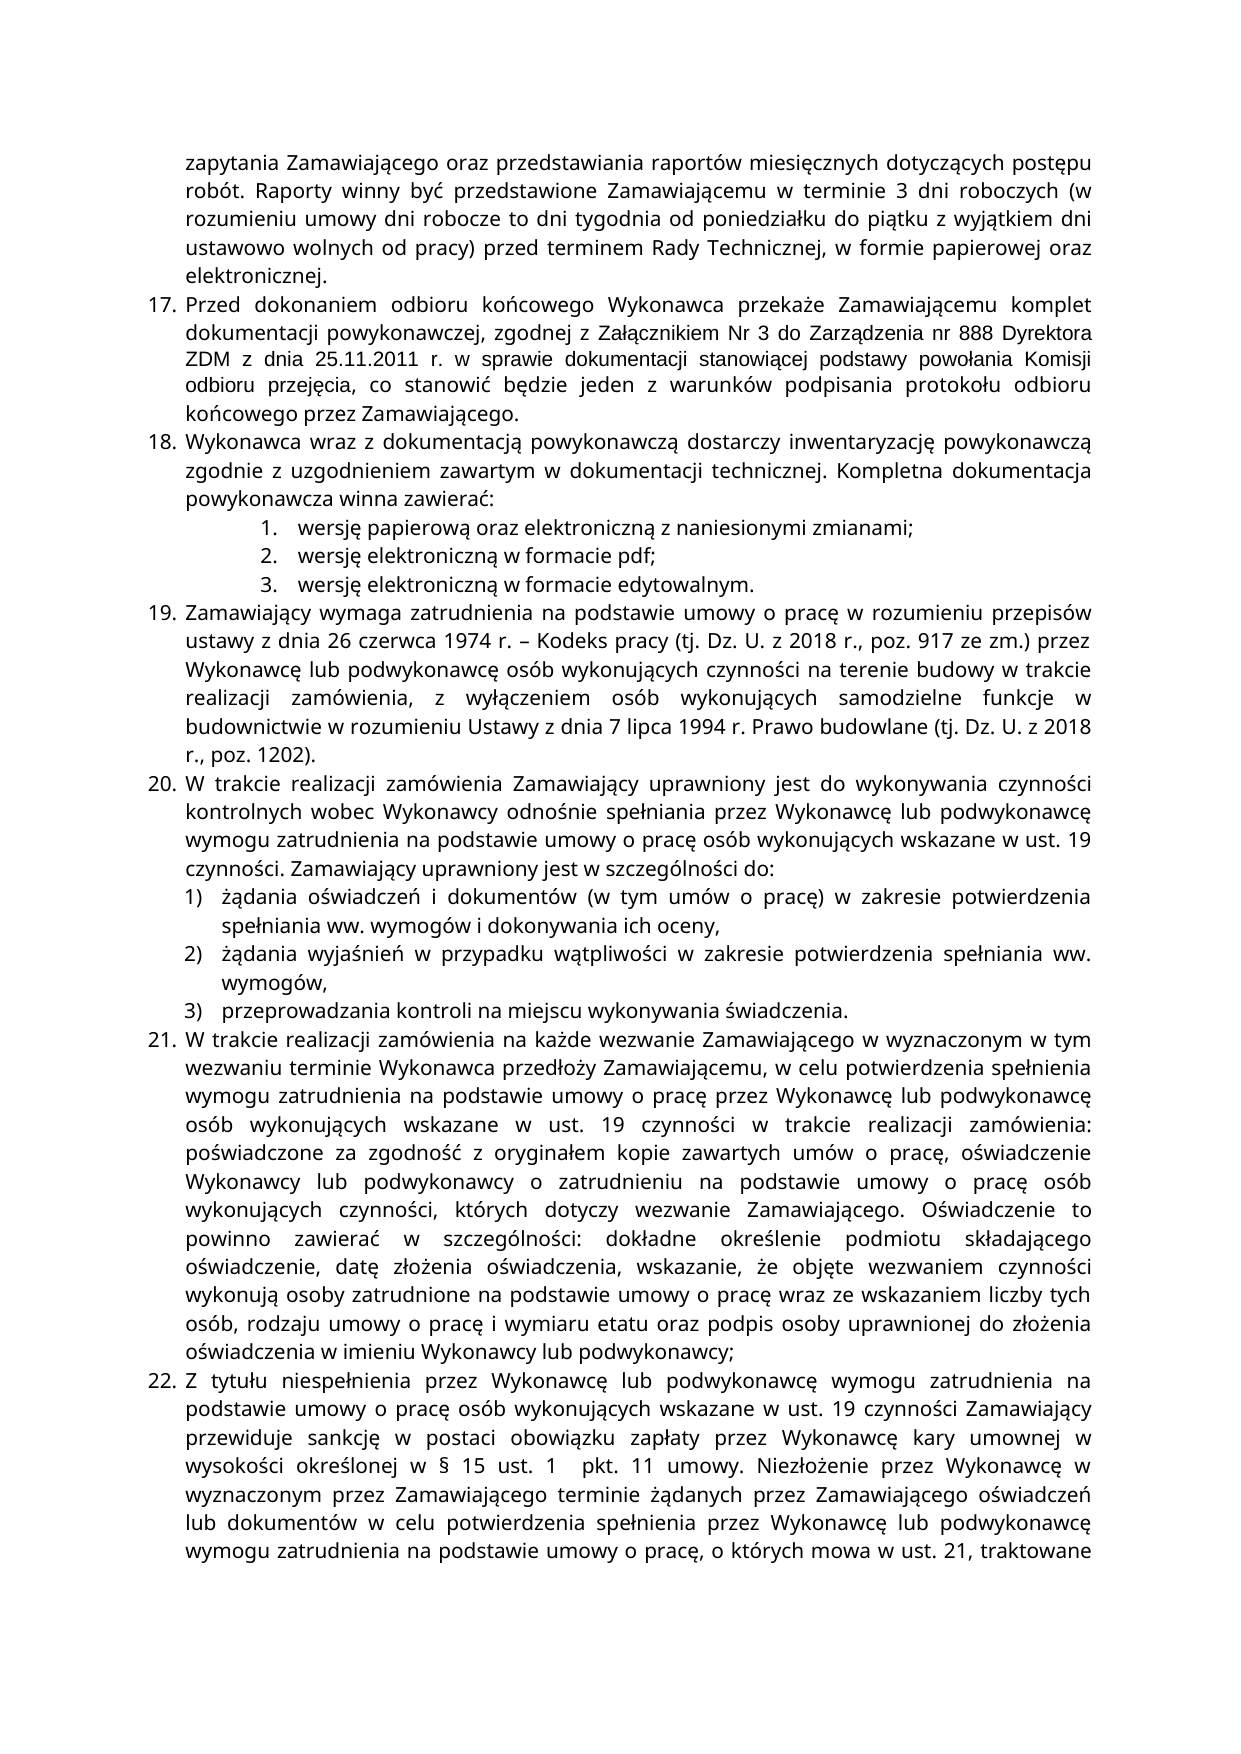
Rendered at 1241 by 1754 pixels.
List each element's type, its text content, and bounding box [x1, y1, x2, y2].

list Zamawiający wymaga zatrudnienia na podstawie umowy o pracę w rozumieniu przepisów ustawy z dnia 26 czerwca 1974 r. – Kodeks pracy (tj. Dz. U. z 2018 r., poz. 917 ze zm.) przez Wykonawcę lub podwykonawcę osób wykonujących czynności na terenie budowy w trakcie realizacji zamówienia, z wyłączeniem osób wykonujących samodzielne funkcje w budownictwie w rozumieniu Ustawy z dnia 7 lipca 1994 r. Prawo budowlane (tj. Dz. U. z 2018 r., poz. 1202). [148, 598, 1093, 769]
list W trakcie realizacji zamówienia na każde wezwanie Zamawiającego w wyznaczonym w tym wezwaniu terminie Wykonawca przedłoży Zamawiającemu, w celu potwierdzenia spełnienia wymogu zatrudnienia na podstawie umowy o pracę przez Wykonawcę lub podwykonawcę osób wykonujących wskazane w ust. 19 czynności w trakcie realizacji zamówienia: poświadczone za zgodność z oryginałem kopie zawartych umów o pracę, oświadczenie Wykonawcy lub podwykonawcy o zatrudnieniu na podstawie umowy o pracę osób wykonujących czynności, których dotyczy wezwanie Zamawiającego. Oświadczenie to powinno zawierać w szczególności: dokładne określenie podmiotu składającego oświadczenie, datę złożenia oświadczenia, wskazanie, że objęte wezwaniem czynności wykonują osoby zatrudnione na podstawie umowy o pracę wraz ze wskazaniem liczby tych osób, rodzaju umowy o pracę i wymiaru etatu oraz podpis osoby uprawnionej do złożenia oświadczenia w imieniu Wykonawcy lub podwykonawcy; [148, 1025, 1093, 1366]
list żądania oświadczeń i dokumentów (w tym umów o pracę) w zakresie potwierdzenia spełniania ww. wymogów i dokonywania ich oceny, [184, 882, 1093, 939]
list Przed dokonaniem odbioru końcowego Wykonawca przekaże Zamawiającemu komplet dokumentacji powykonawczej, zgodnej z Załącznikiem Nr 3 do Zarządzenia nr 888 Dyrektora ZDM z dnia 25.11.2011 r. w sprawie dokumentacji stanowiącej podstawy powołania Komisji odbioru przejęcia, co stanowić będzie jeden z warunków podpisania protokołu odbioru końcowego przez Zamawiającego. [148, 290, 1093, 427]
list przeprowadzania kontroli na miejscu wykonywania świadczenia. [184, 996, 1093, 1025]
list W trakcie realizacji zamówienia Zamawiający uprawniony jest do wykonywania czynności kontrolnych wobec Wykonawcy odnośnie spełniania przez Wykonawcę lub podwykonawcę wymogu zatrudnienia na podstawie umowy o pracę osób wykonujących wskazane w ust. 19 czynności. Zamawiający uprawniony jest w szczególności do: [148, 769, 1093, 882]
list wersję papierową oraz elektroniczną z naniesionymi zmianami; [260, 513, 1093, 541]
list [148, 1366, 1093, 1565]
list Wykonawca wraz z dokumentacją powykonawczą dostarczy inwentaryzację powykonawczą zgodnie z uzgodnieniem zawartym w dokumentacji technicznej. Kompletna dokumentacja powykonawcza winna zawierać: [148, 427, 1093, 513]
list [148, 148, 1093, 290]
list wersję elektroniczną w formacie pdf; [260, 541, 1093, 570]
list wersję elektroniczną w formacie edytowalnym. [260, 570, 1093, 598]
list żądania wyjaśnień w przypadku wątpliwości w zakresie potwierdzenia spełniania ww. wymogów, [184, 939, 1093, 996]
